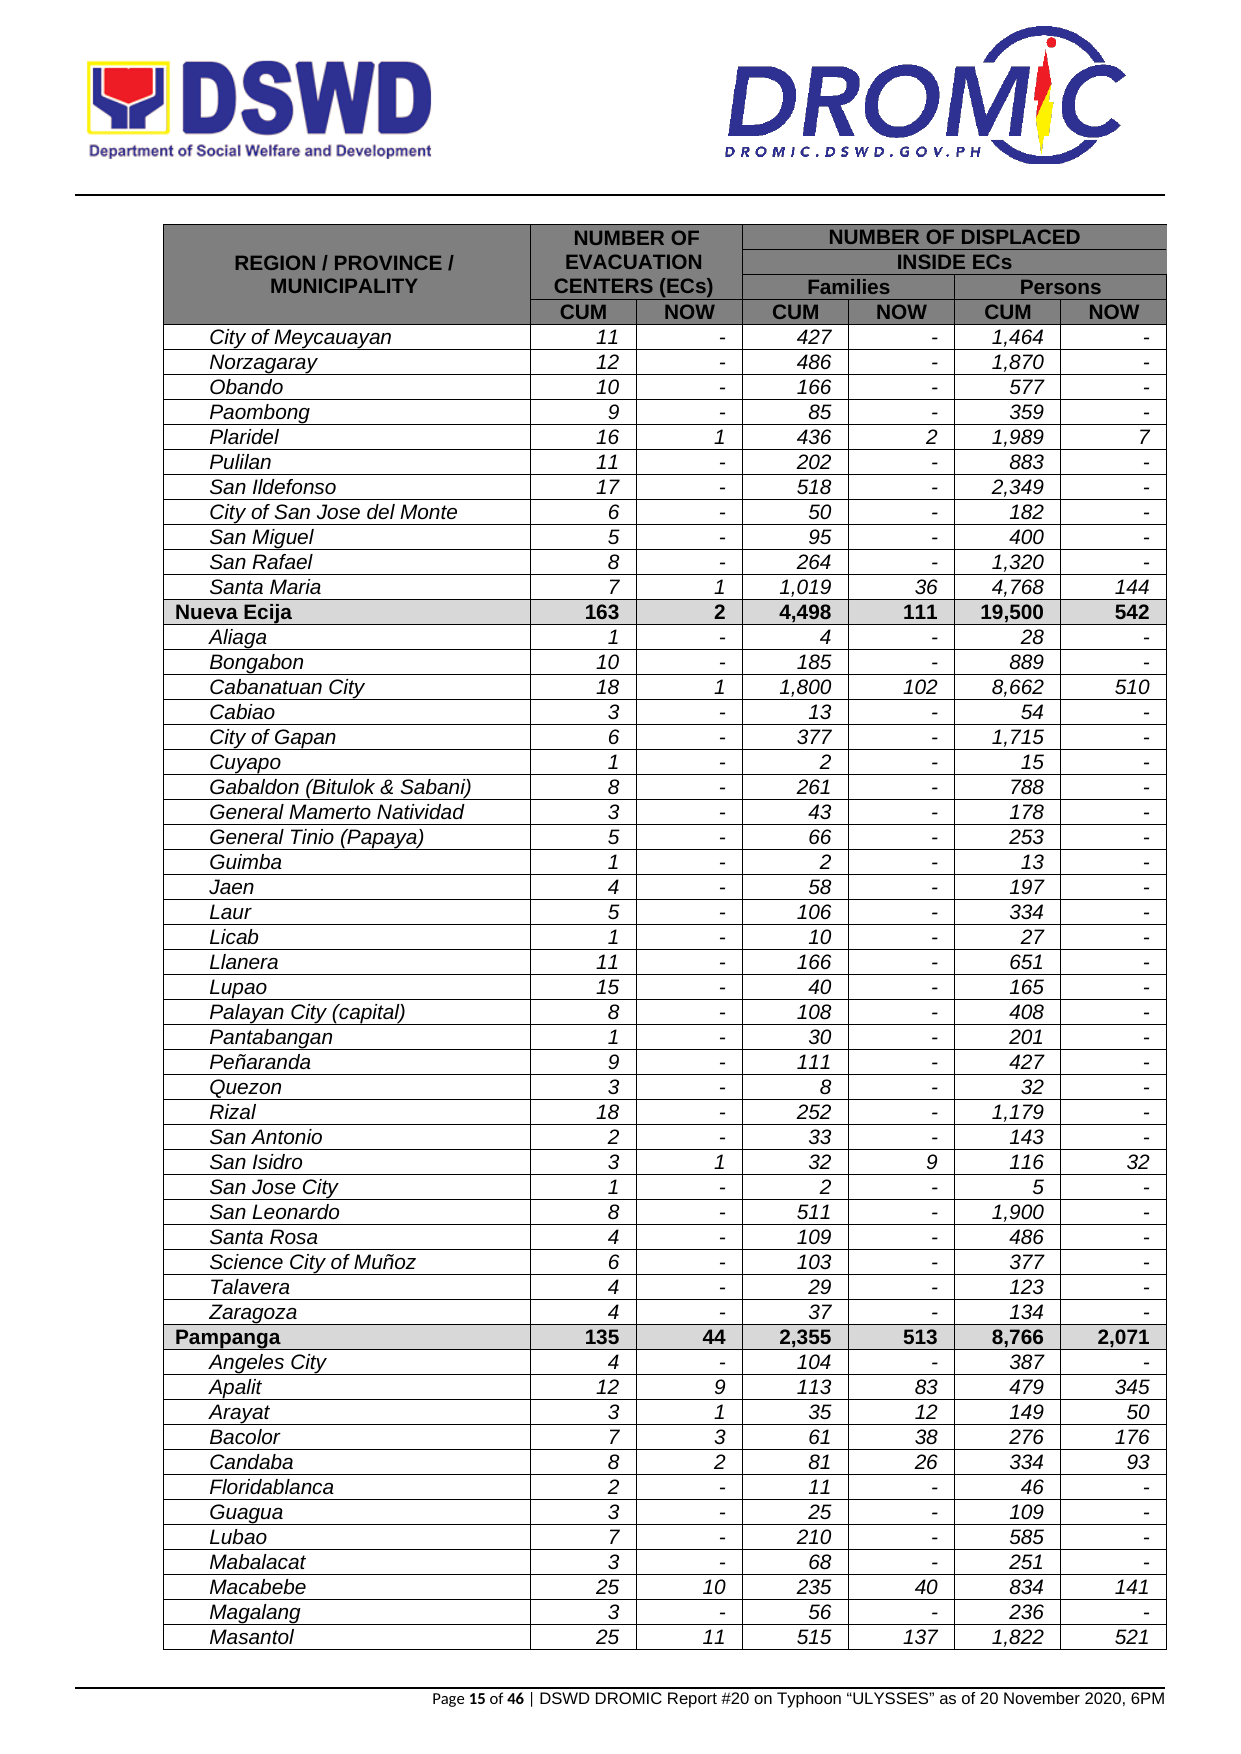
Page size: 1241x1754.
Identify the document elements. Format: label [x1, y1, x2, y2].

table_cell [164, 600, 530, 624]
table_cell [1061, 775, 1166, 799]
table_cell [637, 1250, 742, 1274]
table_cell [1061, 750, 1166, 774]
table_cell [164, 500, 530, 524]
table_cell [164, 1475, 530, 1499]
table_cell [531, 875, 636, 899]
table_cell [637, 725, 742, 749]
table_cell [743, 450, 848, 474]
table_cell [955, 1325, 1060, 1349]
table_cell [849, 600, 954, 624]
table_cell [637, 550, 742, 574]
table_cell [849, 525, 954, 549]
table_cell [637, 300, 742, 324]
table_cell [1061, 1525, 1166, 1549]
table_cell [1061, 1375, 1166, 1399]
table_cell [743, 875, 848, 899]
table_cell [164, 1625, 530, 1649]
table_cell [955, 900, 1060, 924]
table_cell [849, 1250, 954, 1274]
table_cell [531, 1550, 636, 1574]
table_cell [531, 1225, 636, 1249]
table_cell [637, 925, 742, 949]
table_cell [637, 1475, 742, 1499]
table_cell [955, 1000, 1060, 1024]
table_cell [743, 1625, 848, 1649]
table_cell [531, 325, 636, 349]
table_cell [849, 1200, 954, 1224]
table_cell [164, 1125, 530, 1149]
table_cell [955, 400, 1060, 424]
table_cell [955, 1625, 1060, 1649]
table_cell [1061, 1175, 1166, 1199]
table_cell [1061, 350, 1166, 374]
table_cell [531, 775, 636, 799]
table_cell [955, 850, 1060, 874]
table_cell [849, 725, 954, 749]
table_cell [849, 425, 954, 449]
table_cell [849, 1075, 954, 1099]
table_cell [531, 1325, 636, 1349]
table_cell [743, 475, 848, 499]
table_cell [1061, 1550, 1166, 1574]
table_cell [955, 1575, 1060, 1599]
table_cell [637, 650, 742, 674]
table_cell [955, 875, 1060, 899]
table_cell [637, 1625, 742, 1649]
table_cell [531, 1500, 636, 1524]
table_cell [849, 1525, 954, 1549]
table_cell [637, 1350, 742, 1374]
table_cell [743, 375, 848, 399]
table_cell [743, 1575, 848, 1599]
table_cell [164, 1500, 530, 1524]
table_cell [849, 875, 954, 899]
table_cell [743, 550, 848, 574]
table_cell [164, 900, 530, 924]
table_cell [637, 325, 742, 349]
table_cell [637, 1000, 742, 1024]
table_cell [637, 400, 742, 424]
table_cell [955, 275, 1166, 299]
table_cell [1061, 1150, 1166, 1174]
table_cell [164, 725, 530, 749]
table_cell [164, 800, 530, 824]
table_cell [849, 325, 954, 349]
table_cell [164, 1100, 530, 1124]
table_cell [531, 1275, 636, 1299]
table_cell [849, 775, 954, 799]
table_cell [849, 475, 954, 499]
picture [75, 58, 444, 164]
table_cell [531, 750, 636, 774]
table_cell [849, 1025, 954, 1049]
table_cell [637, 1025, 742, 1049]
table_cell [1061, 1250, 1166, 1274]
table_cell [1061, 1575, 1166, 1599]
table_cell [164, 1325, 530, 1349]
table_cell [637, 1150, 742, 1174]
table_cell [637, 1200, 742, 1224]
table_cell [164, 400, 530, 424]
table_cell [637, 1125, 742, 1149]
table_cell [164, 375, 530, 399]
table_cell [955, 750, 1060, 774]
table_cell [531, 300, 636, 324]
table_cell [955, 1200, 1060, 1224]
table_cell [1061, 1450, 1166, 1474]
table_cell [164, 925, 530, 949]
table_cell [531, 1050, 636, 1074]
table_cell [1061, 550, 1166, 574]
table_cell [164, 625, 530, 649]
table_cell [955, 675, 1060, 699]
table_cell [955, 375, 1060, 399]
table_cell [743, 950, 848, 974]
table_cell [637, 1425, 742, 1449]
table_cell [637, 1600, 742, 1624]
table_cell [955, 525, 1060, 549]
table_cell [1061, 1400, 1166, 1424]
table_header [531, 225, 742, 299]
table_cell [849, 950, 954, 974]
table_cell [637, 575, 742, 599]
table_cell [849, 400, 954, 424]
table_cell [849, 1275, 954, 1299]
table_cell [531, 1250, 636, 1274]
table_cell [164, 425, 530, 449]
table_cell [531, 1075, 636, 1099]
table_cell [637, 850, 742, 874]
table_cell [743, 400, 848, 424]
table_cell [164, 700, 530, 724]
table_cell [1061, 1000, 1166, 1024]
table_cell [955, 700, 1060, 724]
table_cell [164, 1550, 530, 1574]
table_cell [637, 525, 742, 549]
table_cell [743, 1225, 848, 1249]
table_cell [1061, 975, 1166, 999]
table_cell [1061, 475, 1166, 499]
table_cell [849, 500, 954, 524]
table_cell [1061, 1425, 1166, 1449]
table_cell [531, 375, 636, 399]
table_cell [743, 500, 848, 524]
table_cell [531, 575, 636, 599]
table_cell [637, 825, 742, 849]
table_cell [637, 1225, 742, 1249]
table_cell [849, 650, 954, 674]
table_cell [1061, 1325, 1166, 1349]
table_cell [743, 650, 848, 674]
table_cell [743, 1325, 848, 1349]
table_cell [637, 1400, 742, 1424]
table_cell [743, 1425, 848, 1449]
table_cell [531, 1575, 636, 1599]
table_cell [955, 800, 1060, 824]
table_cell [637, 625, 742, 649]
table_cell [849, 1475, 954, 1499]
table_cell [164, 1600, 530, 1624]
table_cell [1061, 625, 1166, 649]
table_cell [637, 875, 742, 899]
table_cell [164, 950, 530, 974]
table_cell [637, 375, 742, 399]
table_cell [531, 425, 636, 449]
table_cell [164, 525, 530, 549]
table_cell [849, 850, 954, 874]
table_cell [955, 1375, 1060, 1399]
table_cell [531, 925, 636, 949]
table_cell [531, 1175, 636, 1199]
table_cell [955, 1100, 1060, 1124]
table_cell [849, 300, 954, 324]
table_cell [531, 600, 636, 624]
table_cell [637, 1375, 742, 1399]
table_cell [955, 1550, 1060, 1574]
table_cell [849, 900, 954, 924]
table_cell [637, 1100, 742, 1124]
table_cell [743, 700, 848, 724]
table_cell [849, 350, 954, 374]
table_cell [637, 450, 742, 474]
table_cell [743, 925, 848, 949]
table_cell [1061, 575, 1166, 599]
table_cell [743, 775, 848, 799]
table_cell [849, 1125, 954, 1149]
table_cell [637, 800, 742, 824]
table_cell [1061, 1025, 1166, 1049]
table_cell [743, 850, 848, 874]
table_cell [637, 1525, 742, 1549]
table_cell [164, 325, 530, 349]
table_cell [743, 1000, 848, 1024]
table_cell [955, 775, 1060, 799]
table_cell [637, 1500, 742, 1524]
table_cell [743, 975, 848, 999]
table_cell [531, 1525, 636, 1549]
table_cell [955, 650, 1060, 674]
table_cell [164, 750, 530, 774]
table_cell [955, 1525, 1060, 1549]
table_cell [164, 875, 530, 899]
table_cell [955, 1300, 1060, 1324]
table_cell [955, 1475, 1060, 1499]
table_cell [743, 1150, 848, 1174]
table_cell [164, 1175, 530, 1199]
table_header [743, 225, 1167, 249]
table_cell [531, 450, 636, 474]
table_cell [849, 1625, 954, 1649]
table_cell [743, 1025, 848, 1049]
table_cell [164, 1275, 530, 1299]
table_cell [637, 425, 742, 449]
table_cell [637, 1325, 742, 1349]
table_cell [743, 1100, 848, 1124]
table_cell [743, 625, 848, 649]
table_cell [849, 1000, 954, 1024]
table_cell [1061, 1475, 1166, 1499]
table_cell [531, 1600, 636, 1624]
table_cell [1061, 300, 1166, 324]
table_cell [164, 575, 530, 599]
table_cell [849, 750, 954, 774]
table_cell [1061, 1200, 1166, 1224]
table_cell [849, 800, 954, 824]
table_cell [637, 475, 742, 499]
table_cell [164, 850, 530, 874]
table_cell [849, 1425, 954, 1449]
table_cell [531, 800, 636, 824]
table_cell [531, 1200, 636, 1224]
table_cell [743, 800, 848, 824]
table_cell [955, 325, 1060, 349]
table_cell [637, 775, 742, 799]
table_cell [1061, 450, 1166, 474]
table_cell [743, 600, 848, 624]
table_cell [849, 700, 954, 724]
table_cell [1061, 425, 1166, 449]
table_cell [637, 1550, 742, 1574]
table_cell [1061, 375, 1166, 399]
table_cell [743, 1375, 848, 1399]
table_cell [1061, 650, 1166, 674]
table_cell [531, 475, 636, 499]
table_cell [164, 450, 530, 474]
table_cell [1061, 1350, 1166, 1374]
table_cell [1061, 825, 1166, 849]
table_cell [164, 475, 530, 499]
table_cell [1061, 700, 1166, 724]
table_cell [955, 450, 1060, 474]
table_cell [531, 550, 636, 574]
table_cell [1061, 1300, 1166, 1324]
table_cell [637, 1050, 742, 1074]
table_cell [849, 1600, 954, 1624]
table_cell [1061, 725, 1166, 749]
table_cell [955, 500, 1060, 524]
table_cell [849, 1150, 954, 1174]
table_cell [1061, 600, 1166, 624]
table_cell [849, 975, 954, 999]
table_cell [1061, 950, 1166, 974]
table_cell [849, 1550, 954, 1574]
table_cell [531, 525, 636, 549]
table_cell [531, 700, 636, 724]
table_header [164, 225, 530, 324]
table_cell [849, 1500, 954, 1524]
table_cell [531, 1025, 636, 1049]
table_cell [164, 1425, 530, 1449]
picture [717, 25, 1131, 163]
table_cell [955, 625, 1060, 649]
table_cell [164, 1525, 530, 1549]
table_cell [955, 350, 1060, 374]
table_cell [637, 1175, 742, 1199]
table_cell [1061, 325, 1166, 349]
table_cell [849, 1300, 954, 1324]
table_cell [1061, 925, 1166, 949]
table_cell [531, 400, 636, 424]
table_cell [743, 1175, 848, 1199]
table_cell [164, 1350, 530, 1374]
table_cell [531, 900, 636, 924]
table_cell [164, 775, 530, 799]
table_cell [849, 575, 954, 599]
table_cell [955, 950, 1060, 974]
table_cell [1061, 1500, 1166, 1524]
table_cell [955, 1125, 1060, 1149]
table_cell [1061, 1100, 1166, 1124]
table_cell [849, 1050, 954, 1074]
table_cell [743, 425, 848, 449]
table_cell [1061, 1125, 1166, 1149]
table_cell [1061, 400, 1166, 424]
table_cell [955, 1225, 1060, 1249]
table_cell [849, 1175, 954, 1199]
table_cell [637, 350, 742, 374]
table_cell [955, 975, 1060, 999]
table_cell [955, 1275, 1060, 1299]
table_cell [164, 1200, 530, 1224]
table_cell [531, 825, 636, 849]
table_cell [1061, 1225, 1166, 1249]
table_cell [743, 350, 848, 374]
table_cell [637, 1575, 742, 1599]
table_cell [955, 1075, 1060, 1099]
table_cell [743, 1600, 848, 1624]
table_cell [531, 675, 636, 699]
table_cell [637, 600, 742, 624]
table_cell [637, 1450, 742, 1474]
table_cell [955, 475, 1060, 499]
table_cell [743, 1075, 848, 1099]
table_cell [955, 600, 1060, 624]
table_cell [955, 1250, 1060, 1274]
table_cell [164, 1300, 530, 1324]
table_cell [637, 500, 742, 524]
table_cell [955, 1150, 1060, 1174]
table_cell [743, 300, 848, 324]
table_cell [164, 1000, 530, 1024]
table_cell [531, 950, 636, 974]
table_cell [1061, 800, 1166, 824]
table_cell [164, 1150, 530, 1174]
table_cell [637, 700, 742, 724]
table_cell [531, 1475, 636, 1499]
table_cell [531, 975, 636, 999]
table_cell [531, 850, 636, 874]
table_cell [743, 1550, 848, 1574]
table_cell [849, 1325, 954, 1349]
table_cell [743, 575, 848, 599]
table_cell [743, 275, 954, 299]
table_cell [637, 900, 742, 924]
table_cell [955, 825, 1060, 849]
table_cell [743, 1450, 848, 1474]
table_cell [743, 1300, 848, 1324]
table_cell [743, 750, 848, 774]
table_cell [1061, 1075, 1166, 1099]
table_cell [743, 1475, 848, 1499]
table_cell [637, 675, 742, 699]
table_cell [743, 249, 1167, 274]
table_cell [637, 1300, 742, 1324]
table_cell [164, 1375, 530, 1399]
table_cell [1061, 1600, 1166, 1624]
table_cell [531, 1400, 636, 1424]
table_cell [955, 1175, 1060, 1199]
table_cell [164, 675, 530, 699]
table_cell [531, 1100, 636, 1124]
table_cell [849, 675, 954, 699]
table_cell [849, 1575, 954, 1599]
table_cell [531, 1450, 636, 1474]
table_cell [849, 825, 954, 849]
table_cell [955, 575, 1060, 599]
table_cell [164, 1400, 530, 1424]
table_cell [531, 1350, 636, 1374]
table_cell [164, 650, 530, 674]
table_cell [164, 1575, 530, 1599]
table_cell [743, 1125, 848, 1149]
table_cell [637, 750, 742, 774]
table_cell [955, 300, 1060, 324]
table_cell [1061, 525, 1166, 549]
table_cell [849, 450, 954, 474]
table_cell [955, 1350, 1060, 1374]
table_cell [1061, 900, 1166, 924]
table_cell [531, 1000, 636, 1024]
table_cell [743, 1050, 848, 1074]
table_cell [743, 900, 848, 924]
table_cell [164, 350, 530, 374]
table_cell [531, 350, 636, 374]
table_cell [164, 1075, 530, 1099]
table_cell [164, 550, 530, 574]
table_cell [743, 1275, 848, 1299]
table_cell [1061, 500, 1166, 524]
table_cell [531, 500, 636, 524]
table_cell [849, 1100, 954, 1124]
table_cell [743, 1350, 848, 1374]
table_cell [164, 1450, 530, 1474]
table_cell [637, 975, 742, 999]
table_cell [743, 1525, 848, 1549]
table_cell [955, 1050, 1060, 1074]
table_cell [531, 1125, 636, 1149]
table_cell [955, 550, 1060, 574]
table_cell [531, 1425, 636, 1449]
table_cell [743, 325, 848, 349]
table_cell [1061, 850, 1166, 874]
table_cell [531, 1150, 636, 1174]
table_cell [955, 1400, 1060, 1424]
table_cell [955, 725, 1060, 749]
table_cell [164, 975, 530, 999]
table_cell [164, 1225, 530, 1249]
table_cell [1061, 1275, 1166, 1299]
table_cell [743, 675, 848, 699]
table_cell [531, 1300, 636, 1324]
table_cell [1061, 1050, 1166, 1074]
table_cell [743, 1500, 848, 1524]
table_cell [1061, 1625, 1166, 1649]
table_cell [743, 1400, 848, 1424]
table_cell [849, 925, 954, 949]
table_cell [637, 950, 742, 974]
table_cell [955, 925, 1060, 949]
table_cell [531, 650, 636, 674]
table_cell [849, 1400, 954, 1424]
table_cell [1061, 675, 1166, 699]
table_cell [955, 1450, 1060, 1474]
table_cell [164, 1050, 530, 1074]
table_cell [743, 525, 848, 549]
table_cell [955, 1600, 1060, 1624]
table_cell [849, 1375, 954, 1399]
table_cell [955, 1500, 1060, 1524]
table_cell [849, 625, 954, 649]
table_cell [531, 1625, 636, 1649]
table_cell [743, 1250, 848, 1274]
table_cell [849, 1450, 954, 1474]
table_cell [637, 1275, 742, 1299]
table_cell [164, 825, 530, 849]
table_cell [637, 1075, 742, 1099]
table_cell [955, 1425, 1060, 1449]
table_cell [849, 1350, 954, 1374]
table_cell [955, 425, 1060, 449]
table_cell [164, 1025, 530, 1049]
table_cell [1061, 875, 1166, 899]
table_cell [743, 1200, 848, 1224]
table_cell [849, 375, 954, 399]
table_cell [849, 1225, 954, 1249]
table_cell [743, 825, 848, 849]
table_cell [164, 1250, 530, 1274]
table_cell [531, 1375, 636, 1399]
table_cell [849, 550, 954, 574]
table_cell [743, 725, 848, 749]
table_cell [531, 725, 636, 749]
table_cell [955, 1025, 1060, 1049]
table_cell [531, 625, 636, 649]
